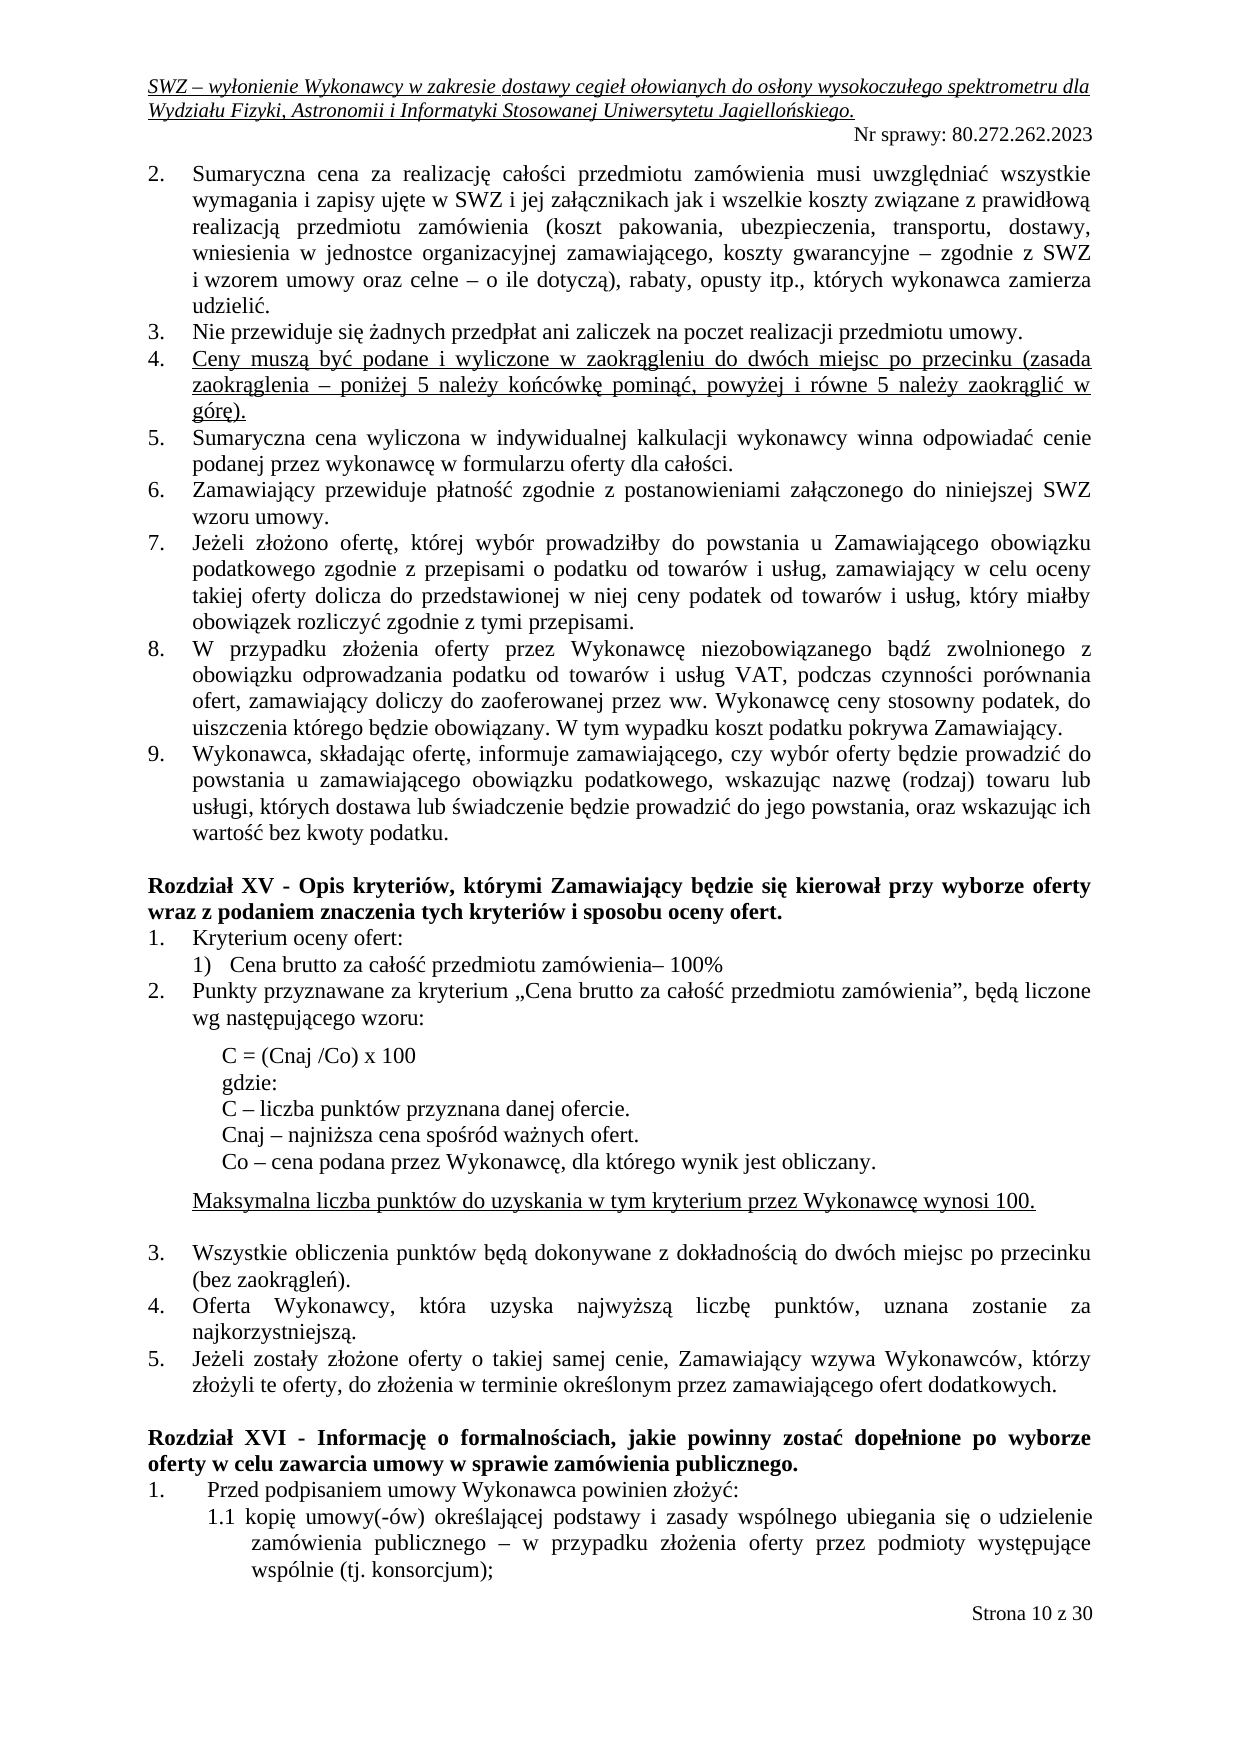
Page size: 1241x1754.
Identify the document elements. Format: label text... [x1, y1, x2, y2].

text 1.1 kopię umowy(-ów) określającej podstawy i zasady wspólnego ubiegania się o udzielenie zamówienia publicznego – w przypadku złożenia oferty przez podmioty występujące wspólnie (tj. konsorcjum); [207, 1503, 1092, 1582]
text Maksymalna liczba punktów do uzyskania w tym kryterium przez Wykonawcę wynosi 100. [192, 1187, 1092, 1213]
list Wykonawca, składając ofertę, informuje zamawiającego, czy wybór oferty będzie prowadzić do powstania u zamawiającego obowiązku podatkowego, wskazując nazwę (rodzaj) towaru lub usługi, których dostawa lub świadczenie będzie prowadzić do jego powstania, oraz wskazując ich wartość bez kwoty podatku. [148, 740, 1092, 845]
list Przed podpisaniem umowy Wykonawca powinien złożyć: [148, 1477, 1092, 1503]
text Co – cena podana przez Wykonawcę, dla którego wynik jest obliczany. [222, 1148, 1092, 1174]
list Sumaryczna cena za realizację całości przedmiotu zamówienia musi uwzględniać wszystkie wymagania i zapisy ujęte w SWZ i jej załącznikach jak i wszelkie koszty związane z prawidłową realizacją przedmiotu zamówienia (koszt pakowania, ubezpieczenia, transportu, dostawy, wniesienia w jednostce organizacyjnej zamawiającego, koszty gwarancyjne – zgodnie z SWZ i wzorem umowy oraz celne – o ile dotyczą), rabaty, opusty itp., których wykonawca zamierza udzielić. [148, 160, 1092, 318]
list Jeżeli złożono ofertę, której wybór prowadziłby do powstania u Zamawiającego obowiązku podatkowego zgodnie z przepisami o podatku od towarów i usług, zamawiający w celu oceny takiej oferty dolicza do przedstawionej w niej ceny podatek od towarów i usług, który miałby obowiązek rozliczyć zgodnie z tymi przepisami. [148, 529, 1092, 634]
list Punkty przyznawane za kryterium „Cena brutto za całość przedmiotu zamówienia”, będą liczone wg następującego wzoru: [148, 977, 1092, 1030]
list Ceny muszą być podane i wyliczone w zaokrągleniu do dwóch miejsc po przecinku (zasada zaokrąglenia – poniżej 5 należy końcówkę pominąć, powyżej i równe 5 należy zaokrąglić w górę). [148, 345, 1092, 424]
text C – liczba punktów przyznana danej ofercie. [222, 1095, 1092, 1121]
text Rozdział XV - Opis kryteriów, którymi Zamawiający będzie się kierował przy wyborze oferty wraz z podaniem znaczenia tych kryteriów i sposobu oceny ofert. [148, 872, 1092, 924]
text Rozdział XVI - Informację o formalnościach, jakie powinny zostać dopełnione po wyborze oferty w celu zawarcia umowy w sprawie zamówienia publicznego. [148, 1424, 1092, 1477]
text gdzie: [222, 1069, 1092, 1095]
list Wszystkie obliczenia punktów będą dokonywane z dokładnością do dwóch miejsc po przecinku (bez zaokrągleń). [148, 1239, 1092, 1292]
list Oferta Wykonawcy, która uzyska najwyższą liczbę punktów, uznana zostanie za najkorzystniejszą. [148, 1292, 1092, 1345]
list W przypadku złożenia oferty przez Wykonawcę niezobowiązanego bądź zwolnionego z obowiązku odprowadzania podatku od towarów i usług VAT, podczas czynności porównania ofert, zamawiający doliczy do zaoferowanej przez ww. Wykonawcę ceny stosowny podatek, do uiszczenia którego będzie obowiązany. W tym wypadku koszt podatku pokrywa Zamawiający. [148, 634, 1092, 740]
list Kryterium oceny ofert: [148, 924, 1092, 951]
list Jeżeli zostały złożone oferty o takiej samej cenie, Zamawiający wzywa Wykonawców, którzy złożyli te oferty, do złożenia w terminie określonym przez zamawiającego ofert dodatkowych. [148, 1345, 1092, 1397]
list Nie przewiduje się żadnych przedpłat ani zaliczek na poczet realizacji przedmiotu umowy. [148, 318, 1092, 345]
list Cena brutto za całość przedmiotu zamówienia– 100% [192, 951, 1092, 977]
text Cnaj – najniższa cena spośród ważnych ofert. [222, 1121, 1092, 1148]
list Zamawiający przewiduje płatność zgodnie z postanowieniami załączonego do niniejszej SWZ wzoru umowy. [148, 476, 1092, 529]
text C = (Cnaj /Co) x 100 [222, 1042, 1092, 1069]
list Sumaryczna cena wyliczona w indywidualnej kalkulacji wykonawcy winna odpowiadać cenie podanej przez wykonawcę w formularzu oferty dla całości. [148, 424, 1092, 476]
